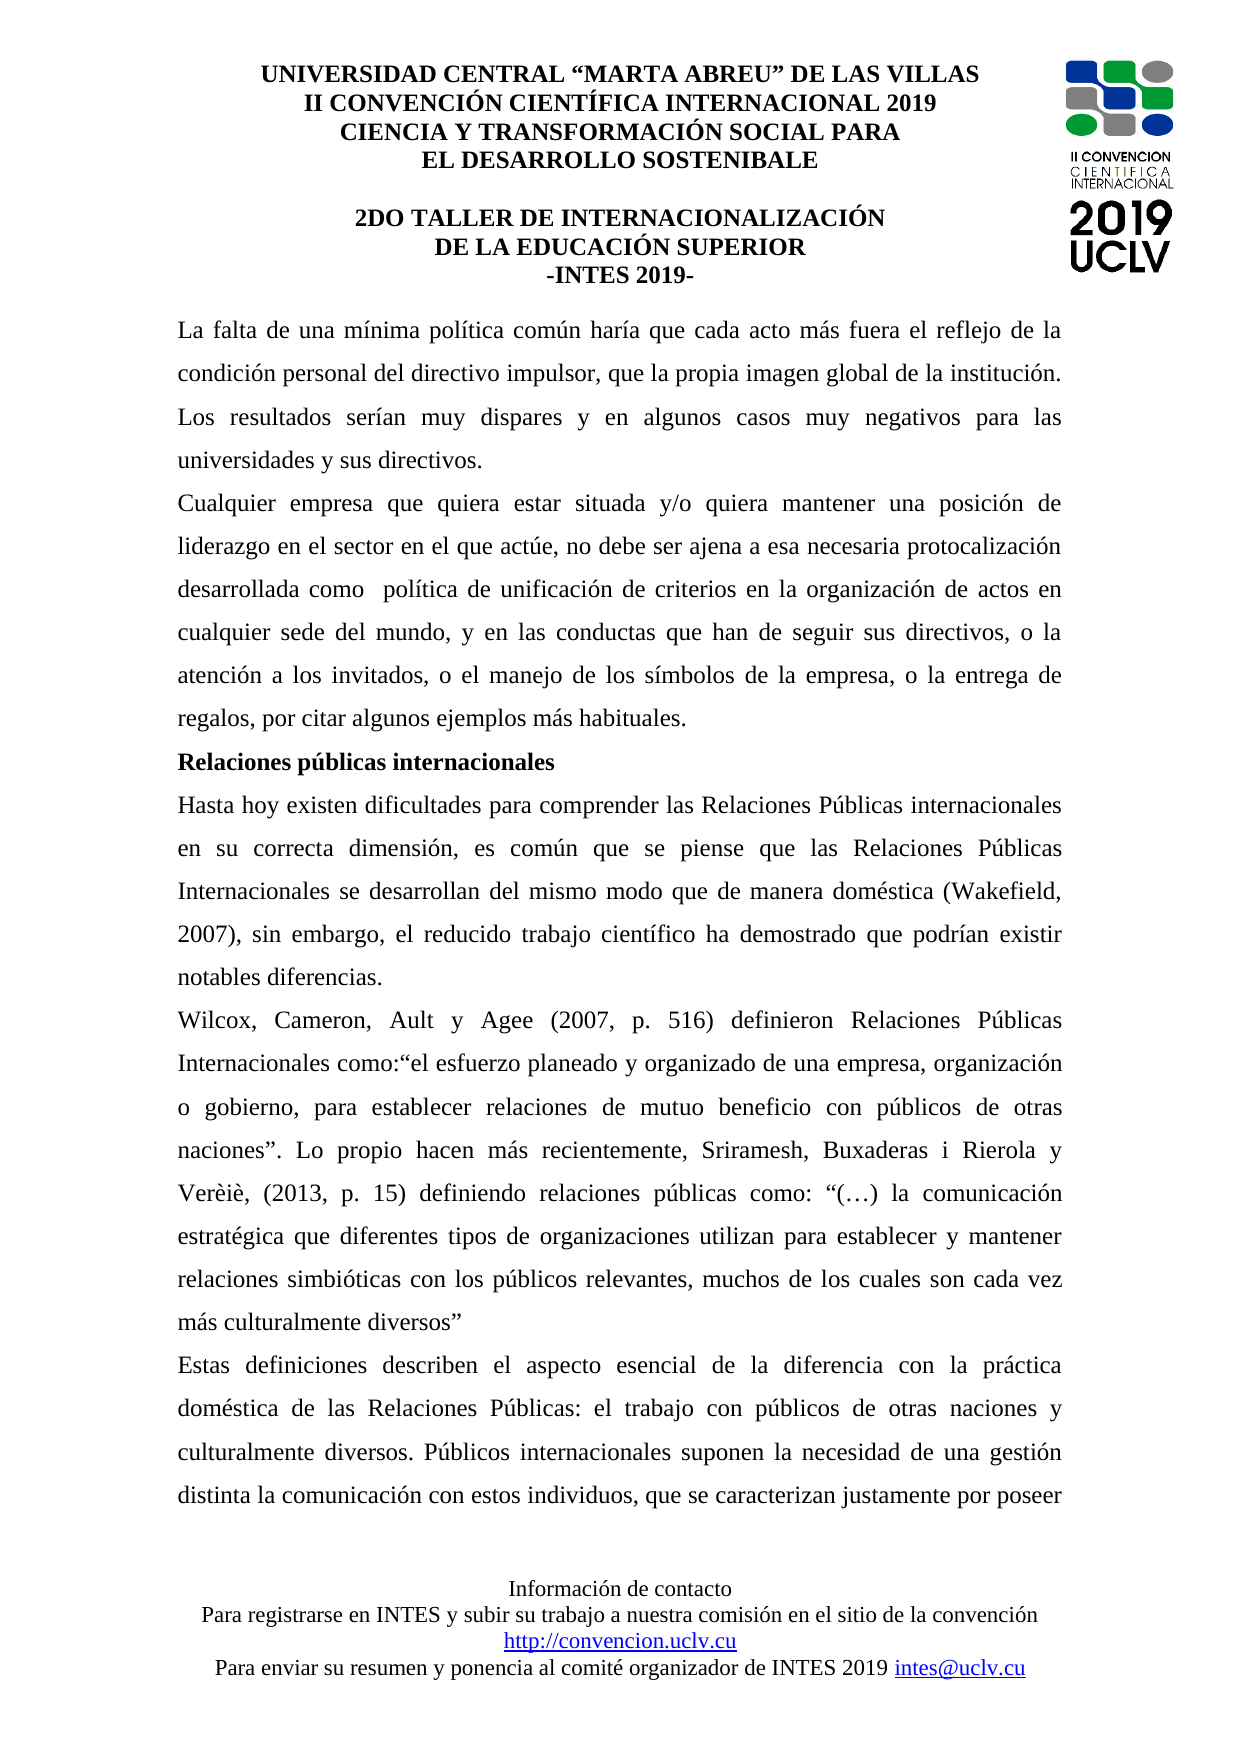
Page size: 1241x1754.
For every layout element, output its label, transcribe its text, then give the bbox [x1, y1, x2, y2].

text Relaciones públicas internacionales [177, 747, 1063, 775]
text Wilcox, Cameron, Ault y Agee (2007, p. 516) definieron Relaciones Públicas Internacionales como:“el esfuerzo planeado y organizado de una empresa, organización o gobierno, para establecer relaciones de mutuo beneficio con públicos de otras naciones”. Lo propio hacen más recientemente, Sriramesh, Buxaderas i Rierola y Verèiè, (2013, p. 15) definiendo relaciones públicas como: “(…) la comunicación estratégica que diferentes tipos de organizaciones utilizan para establecer y mantener relaciones simbióticas con los públicos relevantes, muchos de los cuales son cada vez más culturalmente diversos” [177, 1005, 1063, 1336]
picture [1061, 60, 1179, 140]
text Cualquier empresa que quiera estar situada y/o quiera mantener una posición de liderazgo en el sector en el que actúe, no debe ser ajena a esa necesaria protocalización desarrollada como política de unificación de criterios en la organización de actos en cualquier sede del mundo, y en las conductas que han de seguir sus directivos, o la atención a los invitados, o el manejo de los símbolos de la empresa, o la entrega de regalos, por citar algunos ejemplos más habituales. [177, 488, 1063, 732]
picture [1063, 147, 1183, 282]
text La falta de una mínima política común haría que cada acto más fuera el reflejo de la condición personal del directivo impulsor, que la propia imagen global de la institución. Los resultados serían muy dispares y en algunos casos muy negativos para las universidades y sus directivos. [177, 315, 1063, 473]
text Hasta hoy existen dificultades para comprender las Relaciones Públicas internacionales en su correcta dimensión, es común que se piense que las Relaciones Públicas Internacionales se desarrollan del mismo modo que de manera doméstica (Wakefield, 2007), sin embargo, el reducido trabajo científico ha demostrado que podrían existir notables diferencias. [177, 790, 1063, 991]
